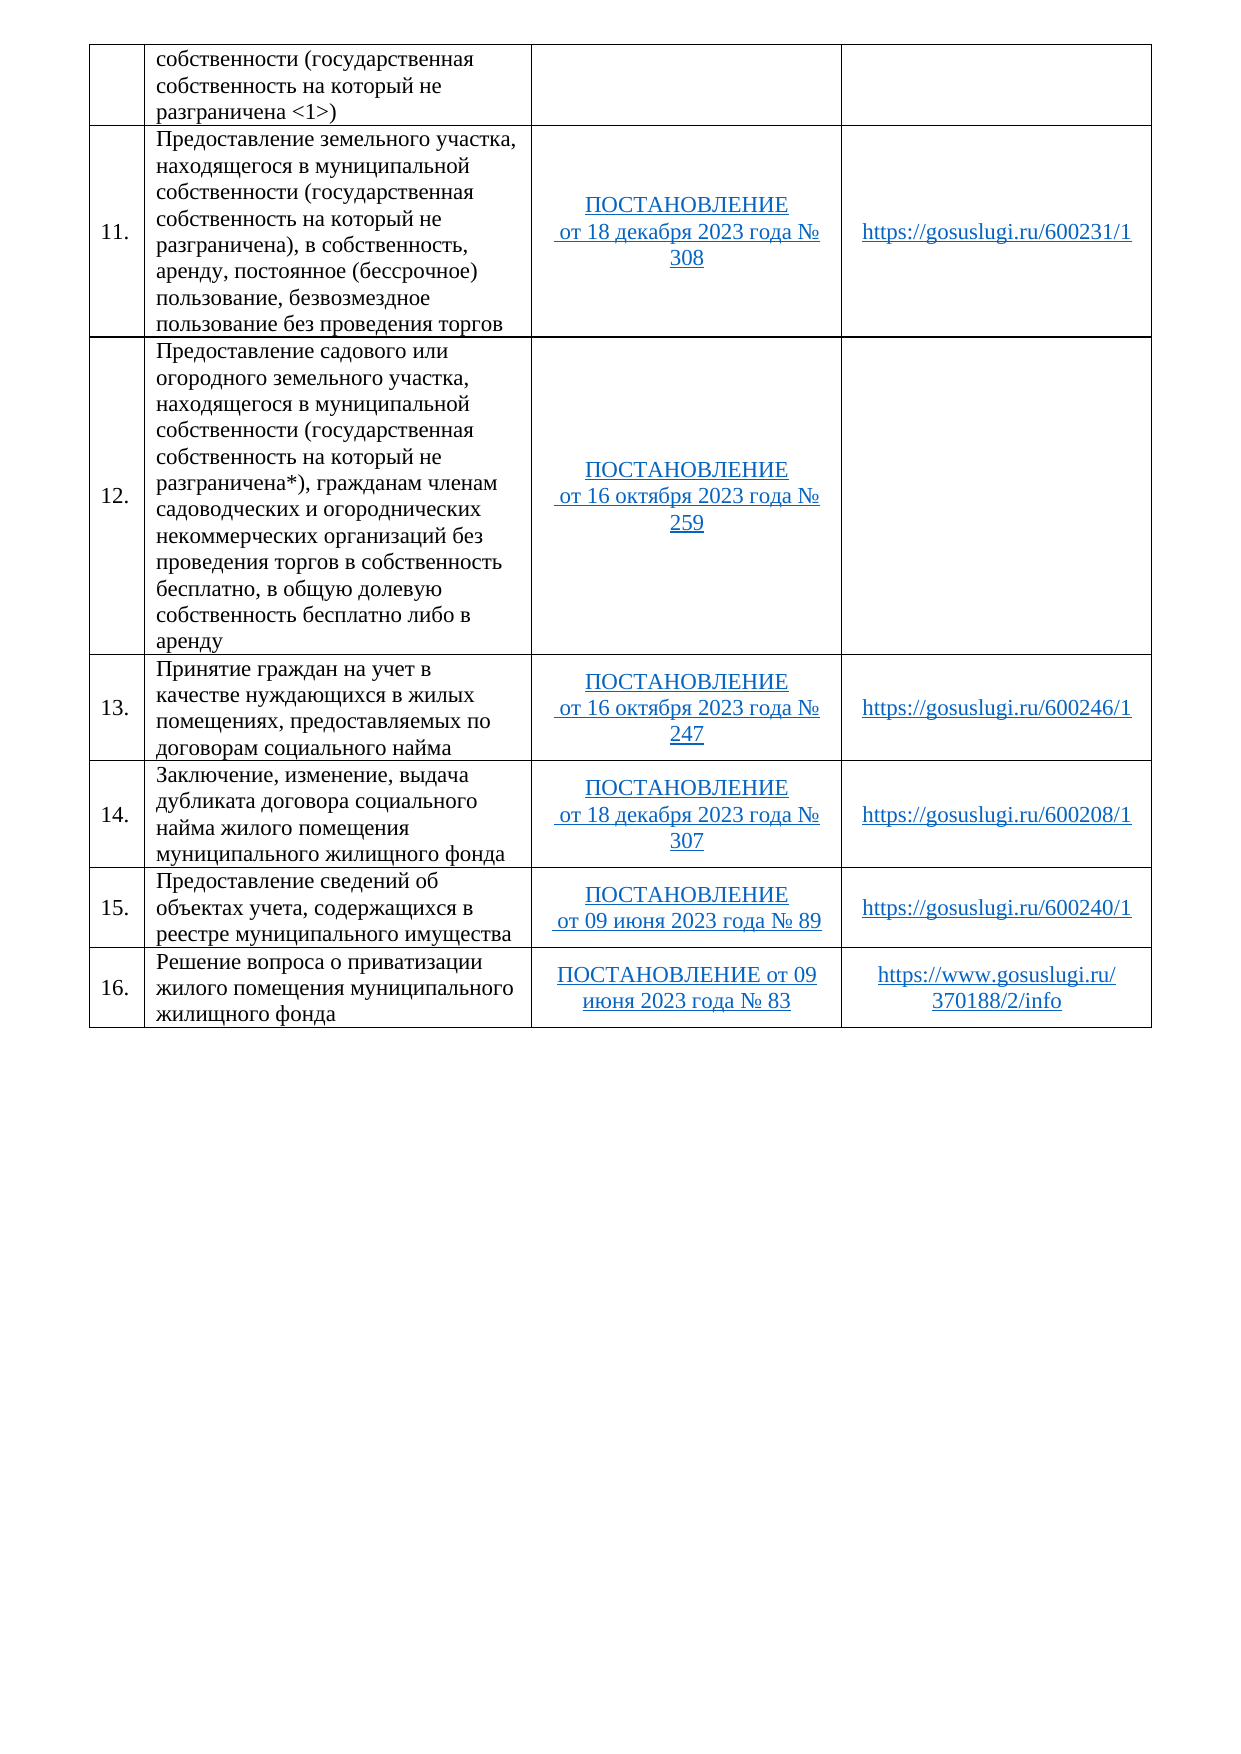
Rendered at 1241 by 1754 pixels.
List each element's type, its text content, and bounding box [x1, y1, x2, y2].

table_cell ПОСТАНОВЛЕНИЕ от 16 октября 2023 года № 247 [532, 655, 841, 760]
table_cell Заключение, изменение, выдача дубликата договора социального найма жилого помещения муниципального жилищного фонда [145, 761, 531, 867]
table_cell https://gosuslugi.ru/600246/1 [842, 655, 1151, 760]
table_cell ПОСТАНОВЛЕНИЕ от 16 октября 2023 года № 259 [532, 338, 841, 654]
table_cell Предоставление земельного участка, находящегося в муниципальной собственности (государственная собственность на который не разграничена), в собственность, аренду, постоянное (бессрочное) пользование, безвозмездное пользование без проведения торгов [145, 126, 531, 336]
table_cell [90, 761, 144, 867]
table_cell Решение вопроса о приватизации жилого помещения муниципального жилищного фонда [145, 948, 531, 1027]
table_cell [90, 655, 144, 760]
table_cell ПОСТАНОВЛЕНИЕ от 09 июня 2023 года № 89 [532, 868, 841, 947]
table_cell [842, 45, 1151, 124]
table_cell https://www.gosuslugi.ru/370188/2/info [842, 948, 1151, 1027]
table_cell https://gosuslugi.ru/600240/1 [842, 868, 1151, 947]
table_cell Предоставление садового или огородного земельного участка, находящегося в муниципальной собственности (государственная собственность на который не разграничена*), гражданам членам садоводческих и огороднических некоммерческих организаций без проведения торгов в собственность бесплатно, в общую долевую собственность бесплатно либо в аренду [145, 338, 531, 654]
table_cell https://gosuslugi.ru/600208/1 [842, 761, 1151, 867]
table_cell [842, 338, 1151, 654]
table_cell ПОСТАНОВЛЕНИЕ от 18 декабря 2023 года № 307 [532, 761, 841, 867]
table_cell Принятие граждан на учет в качестве нуждающихся в жилых помещениях, предоставляемых по договорам социального найма [145, 655, 531, 760]
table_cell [145, 45, 531, 124]
table_cell ПОСТАНОВЛЕНИЕ от 09 июня 2023 года № 83 [532, 948, 841, 1027]
table_cell https://gosuslugi.ru/600231/1 [842, 126, 1151, 336]
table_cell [532, 45, 841, 124]
table_cell [90, 126, 144, 336]
table_cell [90, 338, 144, 654]
table_cell [90, 948, 144, 1027]
table_cell [90, 868, 144, 947]
table_cell [90, 45, 144, 124]
table_cell Предоставление сведений об объектах учета, содержащихся в реестре муниципального имущества [145, 868, 531, 947]
table_cell ПОСТАНОВЛЕНИЕ от 18 декабря 2023 года № 308 [532, 126, 841, 336]
